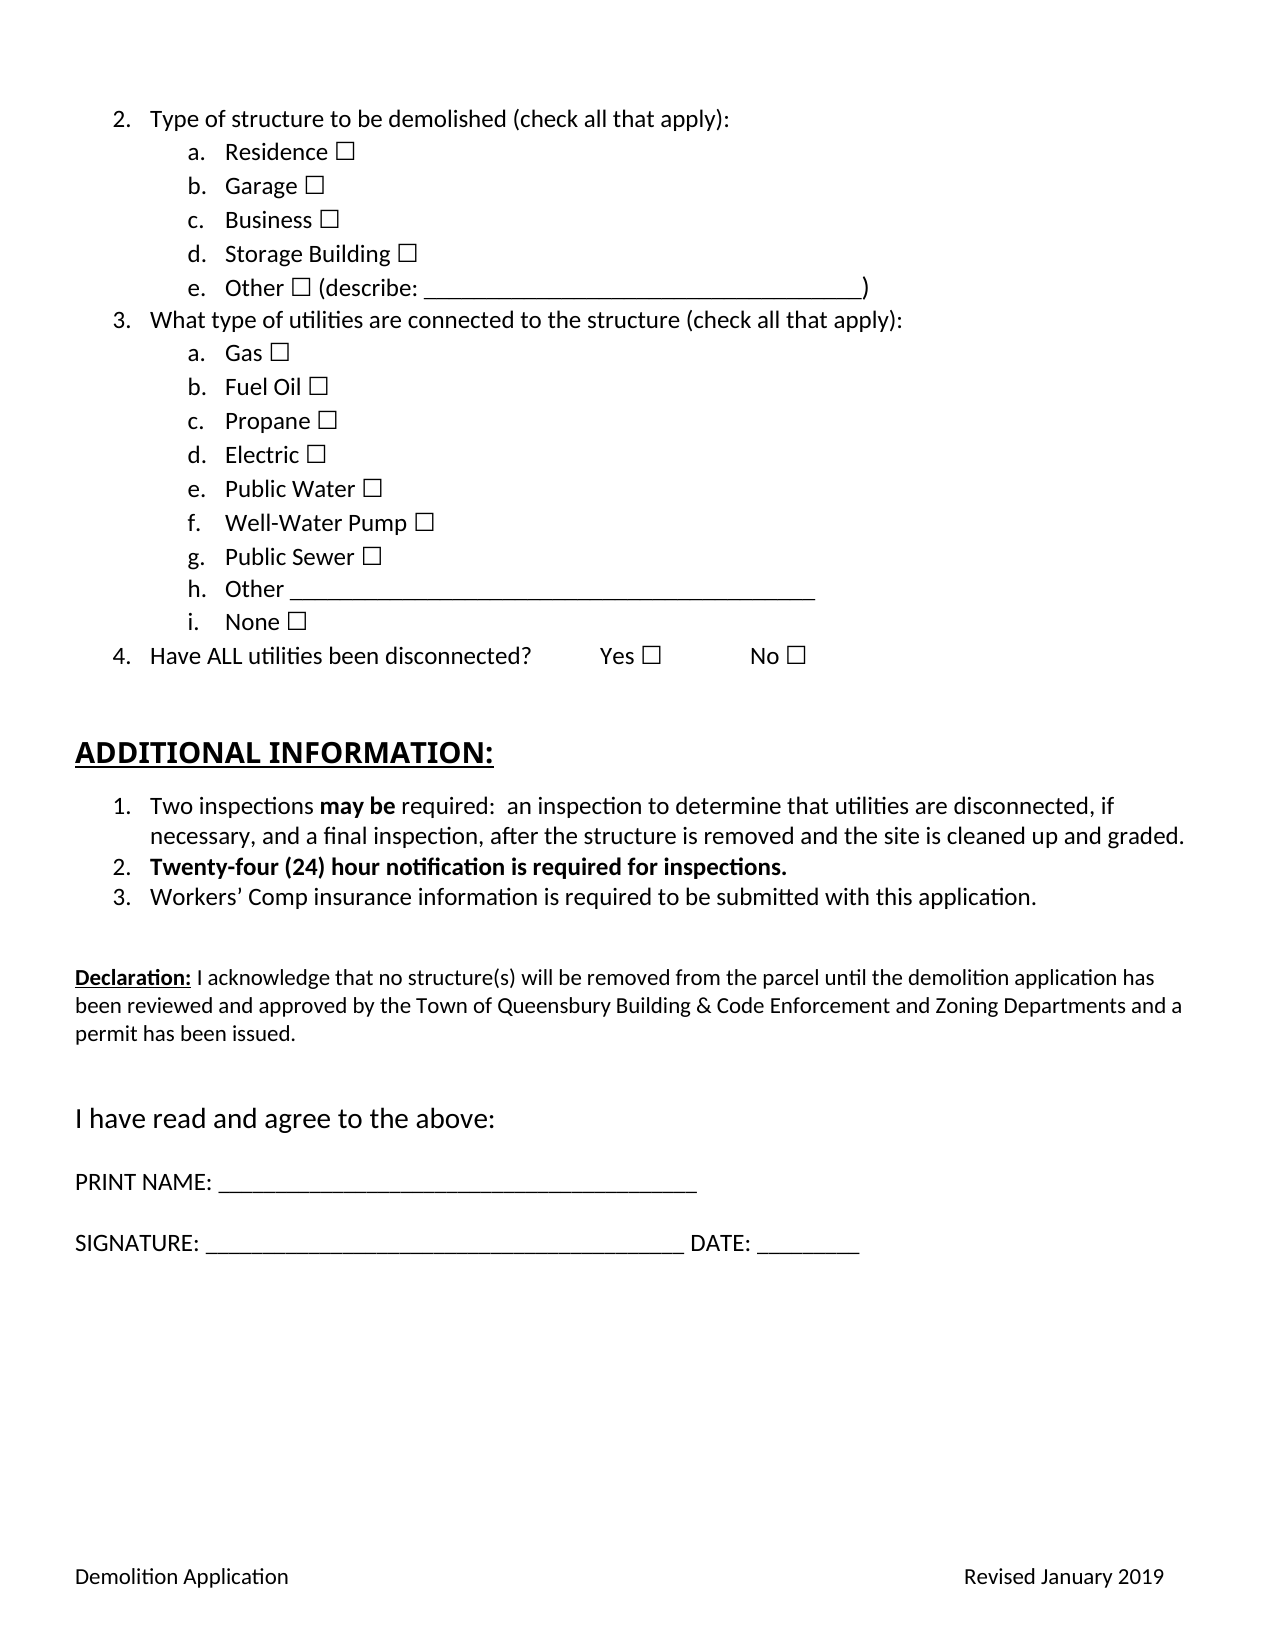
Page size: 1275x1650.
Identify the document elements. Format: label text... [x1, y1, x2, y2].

text SIGNATURE: DATE: [75, 1228, 1200, 1258]
list Other (describe: ) [187, 270, 1200, 304]
list Type of structure to be demolished (check all that apply): [112, 103, 1200, 133]
list Public Water [187, 471, 1200, 505]
list Workers’ Comp insurance information is required to be submitted with this application. [112, 882, 1200, 912]
list Two inspections may be required: an inspection to determine that utilities are disconnected, if necessary, and a final inspection, after the structure is removed and the site is cleaned up and graded. [112, 790, 1200, 851]
list Well-Water Pump [187, 505, 1200, 539]
list Gas [187, 334, 1200, 368]
list Garage [187, 168, 1200, 202]
text PRINT NAME: [75, 1167, 1200, 1197]
list Residence [187, 133, 1200, 168]
list Have ALL utilities been disconnected? Yes No [112, 637, 1200, 671]
list Public Sewer [187, 539, 1200, 573]
text I have read and agree to the above: [75, 1100, 1200, 1136]
list Twenty-four (24) hour notification is required for inspections. [112, 851, 1200, 882]
list Storage Building [187, 236, 1200, 270]
text Declaration: I acknowledge that no structure(s) will be removed from the parcel until the demolition application has been reviewed and approved by the Town of Queensbury Building & Code Enforcement and Zoning Departments and a permit has been issued. [75, 963, 1200, 1047]
list Propane [187, 402, 1200, 437]
list Business [187, 202, 1200, 236]
text ADDITIONAL INFORMATION: [75, 732, 1200, 772]
list Fuel Oil [187, 368, 1200, 402]
list Electric [187, 437, 1200, 471]
list None [187, 603, 1200, 637]
list What type of utilities are connected to the structure (check all that apply): [112, 304, 1200, 334]
list Other [187, 573, 1200, 603]
